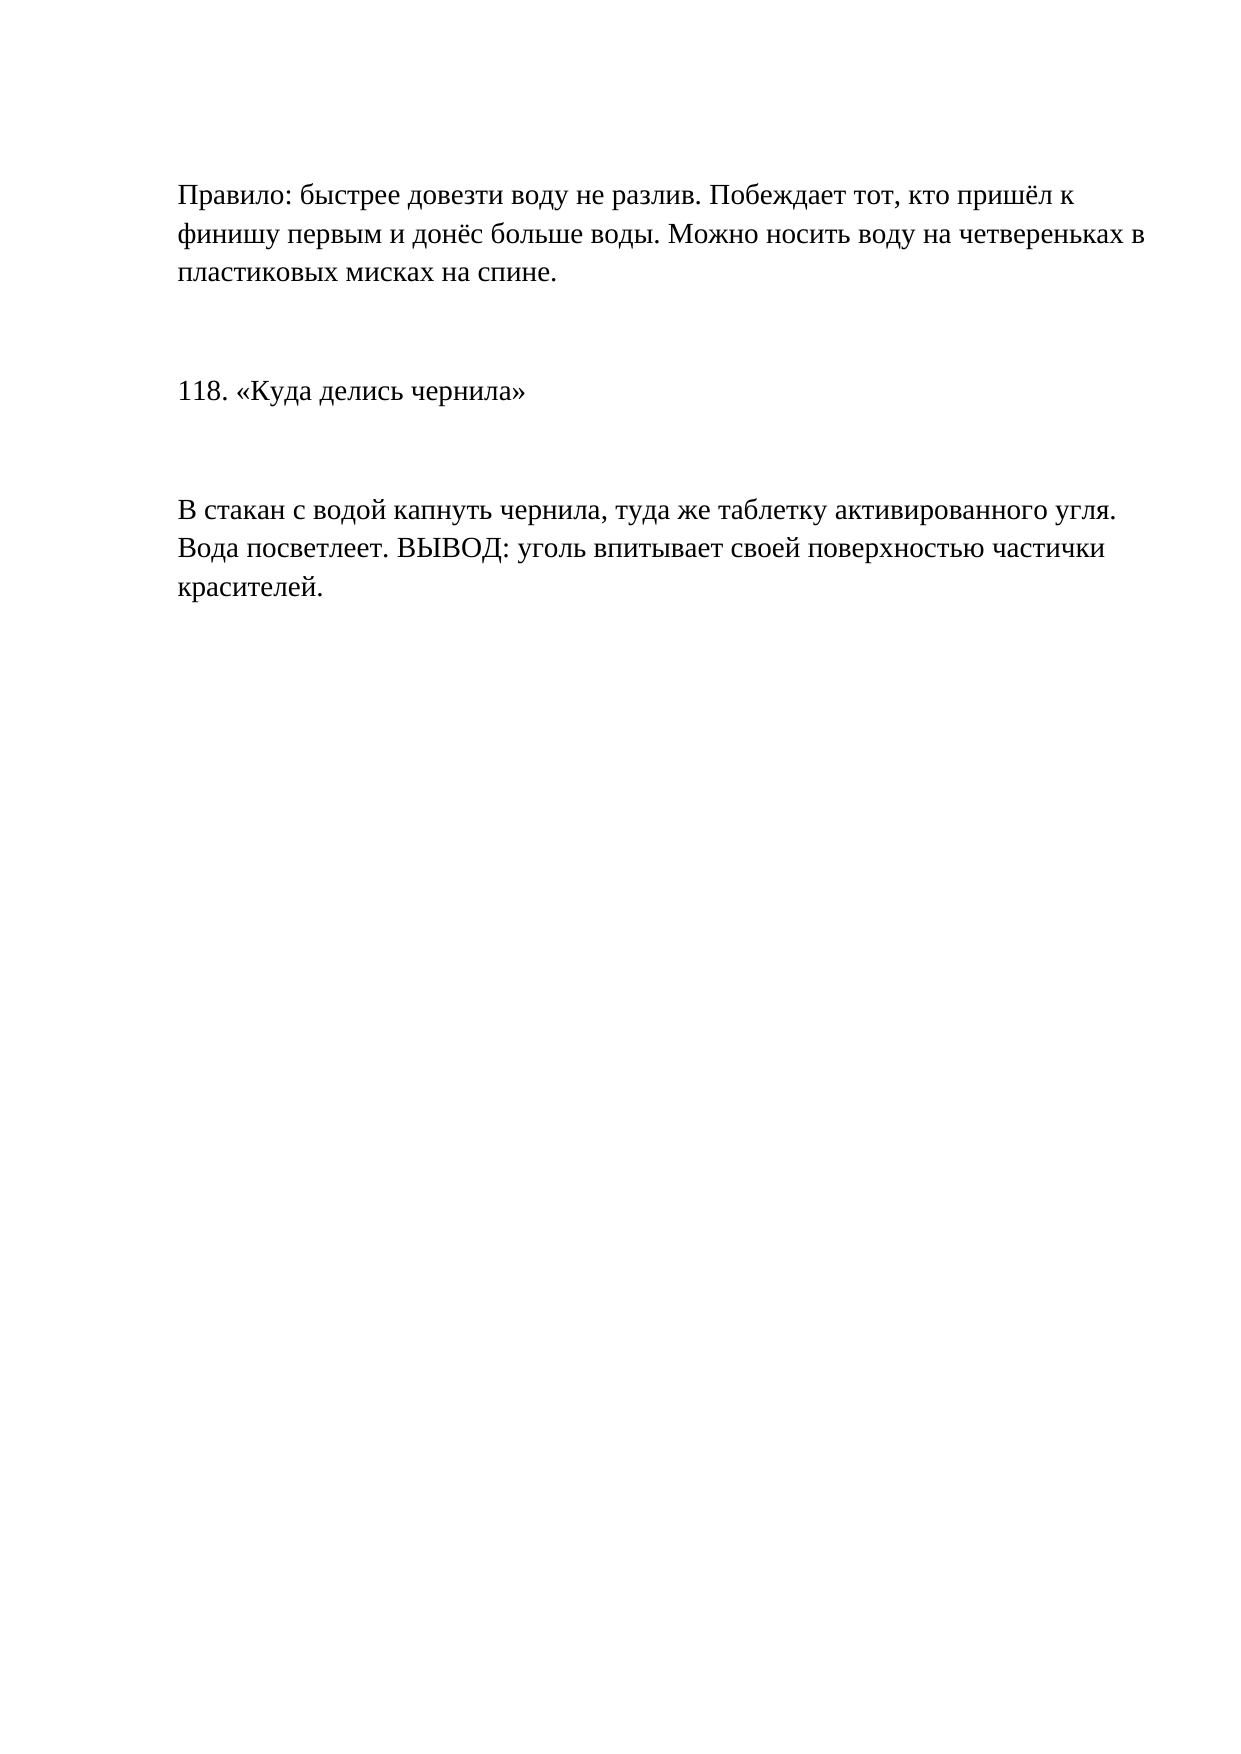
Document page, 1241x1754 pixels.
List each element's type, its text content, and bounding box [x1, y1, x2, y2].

text Правило: быстрее довезти воду не разлив. Побеждает тот, кто пришёл к финишу первым и донёс больше воды. Можно носить воду на четвереньках в пластиковых мисках на спине. [177, 177, 1152, 288]
text 118. «Куда делись чернила» [177, 373, 1152, 407]
text В стакан с водой капнуть чернила, туда же таблетку активированного угля. Вода посветлеет. ВЫВОД: уголь впитывает своей поверхностью частички красителей. [177, 492, 1152, 603]
